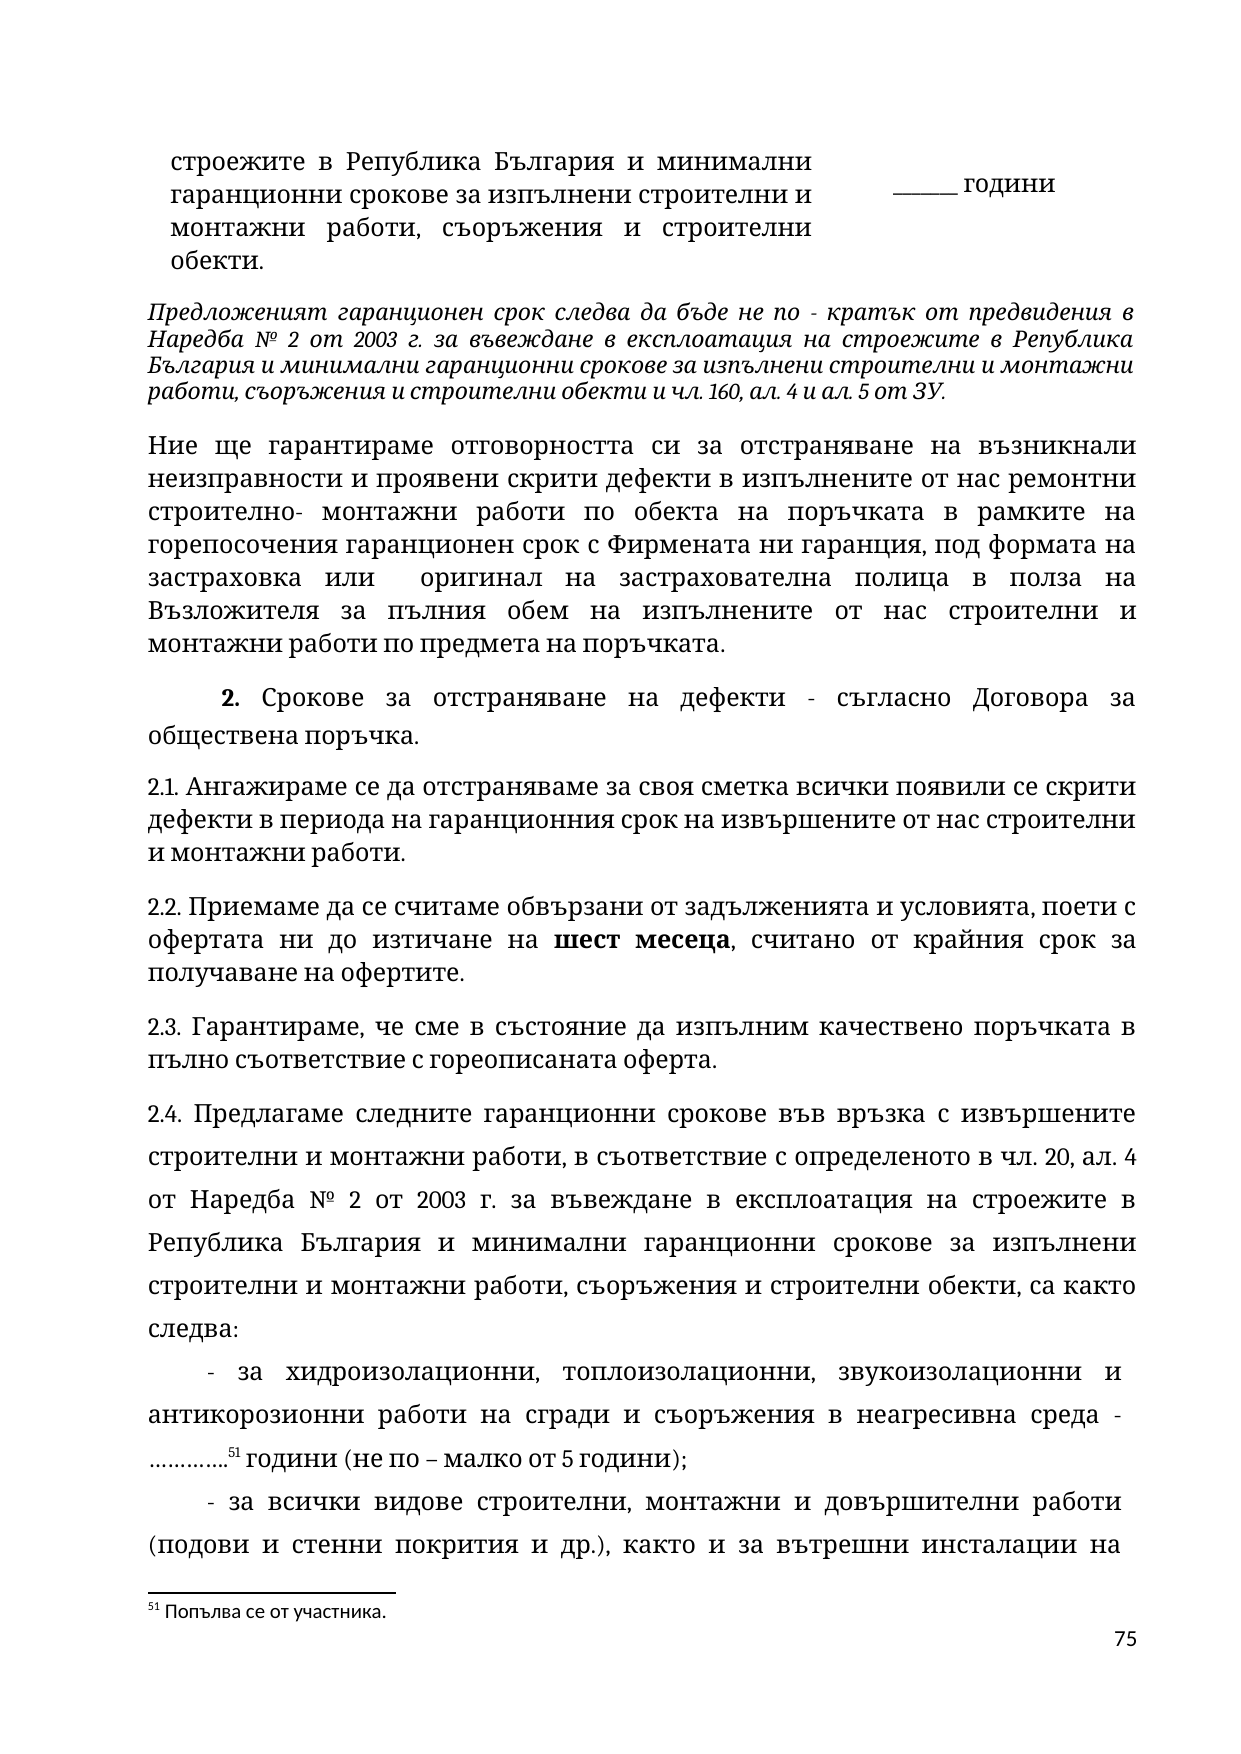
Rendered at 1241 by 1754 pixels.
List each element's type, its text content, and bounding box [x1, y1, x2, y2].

text Ние ще гарантираме отговорността си за отстраняване на възникнали неизправности и проявени скрити дефекти в изпълнените от нас ремонтни строително- монтажни работи по обекта на поръчката в рамките на горепосочения гаранционен срок с Фирмената ни гаранция, под формата на застраховка или оригинал на застрахователна полица в полза на Възложителя за пълния обем на изпълнените от нас строителни и монтажни работи по предмета на поръчката. [148, 432, 1137, 659]
text - за хидроизолационни, топлоизолационни, звукоизолационни и антикорозионни работи на сгради и съоръжения в неагресивна среда - …………. години (не по – малко от 5 години); [148, 1358, 1122, 1473]
text 2.3. Гарантираме, че сме в състояние да изпълним качествено поръчката в пълно съответствие с гореописаната оферта. [148, 1013, 1137, 1074]
text 2.1. Ангажираме се да отстраняваме за своя сметка всички появили се скрити дефекти в периода на гаранционния срок на извършените от нас строителни и монтажни работи. [148, 773, 1137, 868]
text 2.2. Приемаме да се считаме обвързани от задълженията и условията, поети с офертата ни до изтичане на шест месеца, считано от крайния срок за получаване на офертите. [148, 893, 1137, 987]
text Предложеният гаранционен срок следва да бъде не по - кратък от предвидения в Наредба № 2 от 2003 г. за въвеждане в експлоатация на строежите в Република България и минимални гаранционни срокове за изпълнени строителни и монтажни работи, съоръжения и строителни обекти и чл. 160, ал. 4 и ал. 5 от ЗУ. [148, 300, 1137, 406]
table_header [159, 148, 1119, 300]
text 2. Срокове за отстраняване на дефекти - съгласно Договора за обществена поръчка. [148, 684, 1137, 760]
text 2.4. Предлагаме следните гаранционни срокове във връзка с извършените строителни и монтажни работи, в съответствие с определеното в чл. 20, ал. 4 от Наредба № 2 от 2003 г. за въвеждане в експлоатация на строежите в Република България и минимални гаранционни срокове за изпълнени строителни и монтажни работи, съоръжения и строителни обекти, са както следва: [148, 1099, 1137, 1344]
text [148, 1488, 1122, 1559]
